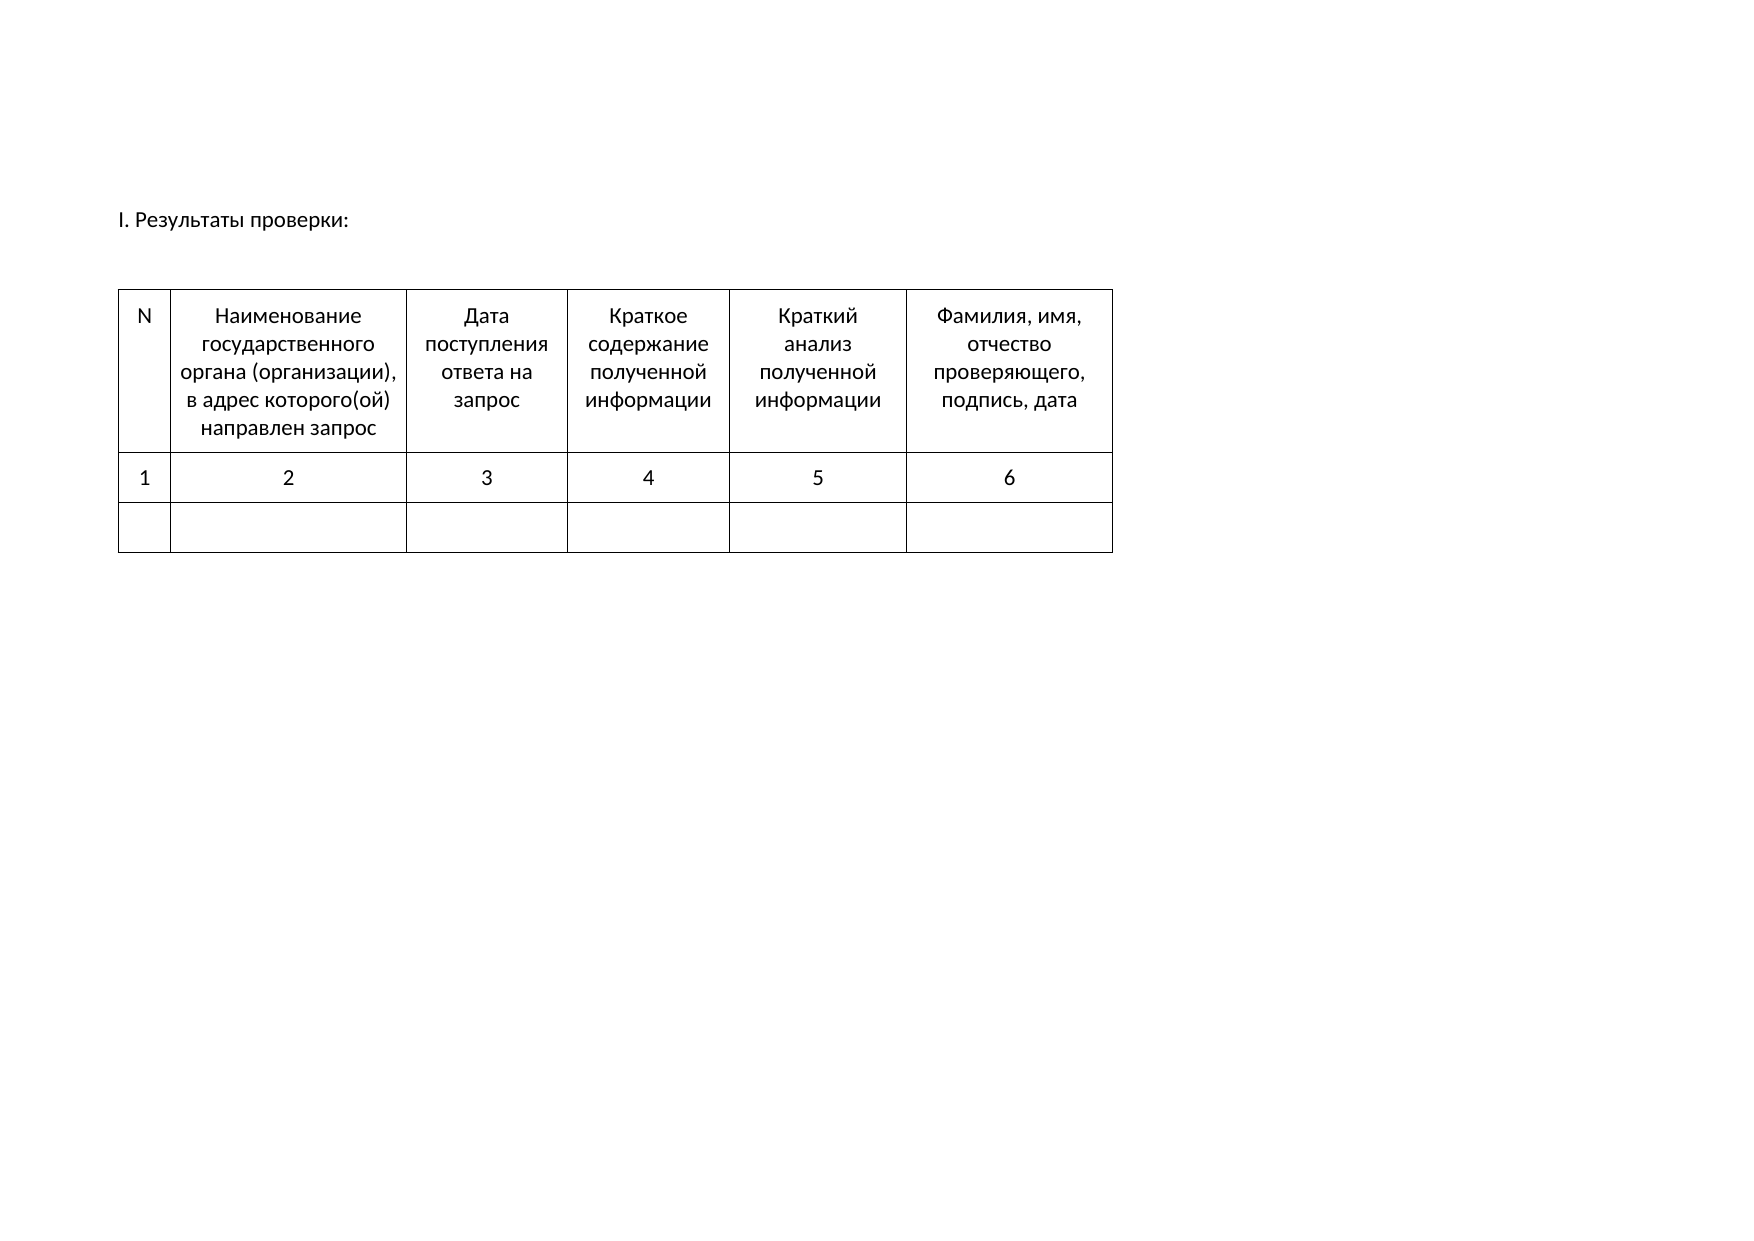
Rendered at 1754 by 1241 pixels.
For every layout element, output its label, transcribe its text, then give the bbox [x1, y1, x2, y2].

table_cell 5 [730, 453, 906, 502]
table_cell 3 [407, 453, 567, 502]
table_cell 1 [119, 453, 170, 502]
table_cell [407, 503, 567, 552]
table_cell [568, 503, 729, 552]
text I. Результаты проверки: [118, 205, 1636, 233]
table_cell [171, 503, 406, 552]
table_cell [730, 503, 906, 552]
table_cell 2 [171, 453, 406, 502]
table_cell 6 [907, 453, 1112, 502]
table_cell 4 [568, 453, 729, 502]
table_header Краткое содержание полученной информации [568, 290, 729, 452]
table_header Фамилия, имя, отчество проверяющего, подпись, дата [907, 290, 1112, 452]
table_cell [907, 503, 1112, 552]
table_header N [119, 290, 170, 452]
table_header Дата поступления ответа на запрос [407, 290, 567, 452]
table_header Краткий анализ полученной информации [730, 290, 906, 452]
table_header Наименование государственного органа (организации), в адрес которого(ой) направлен запрос [171, 290, 406, 452]
table_cell [119, 503, 170, 552]
